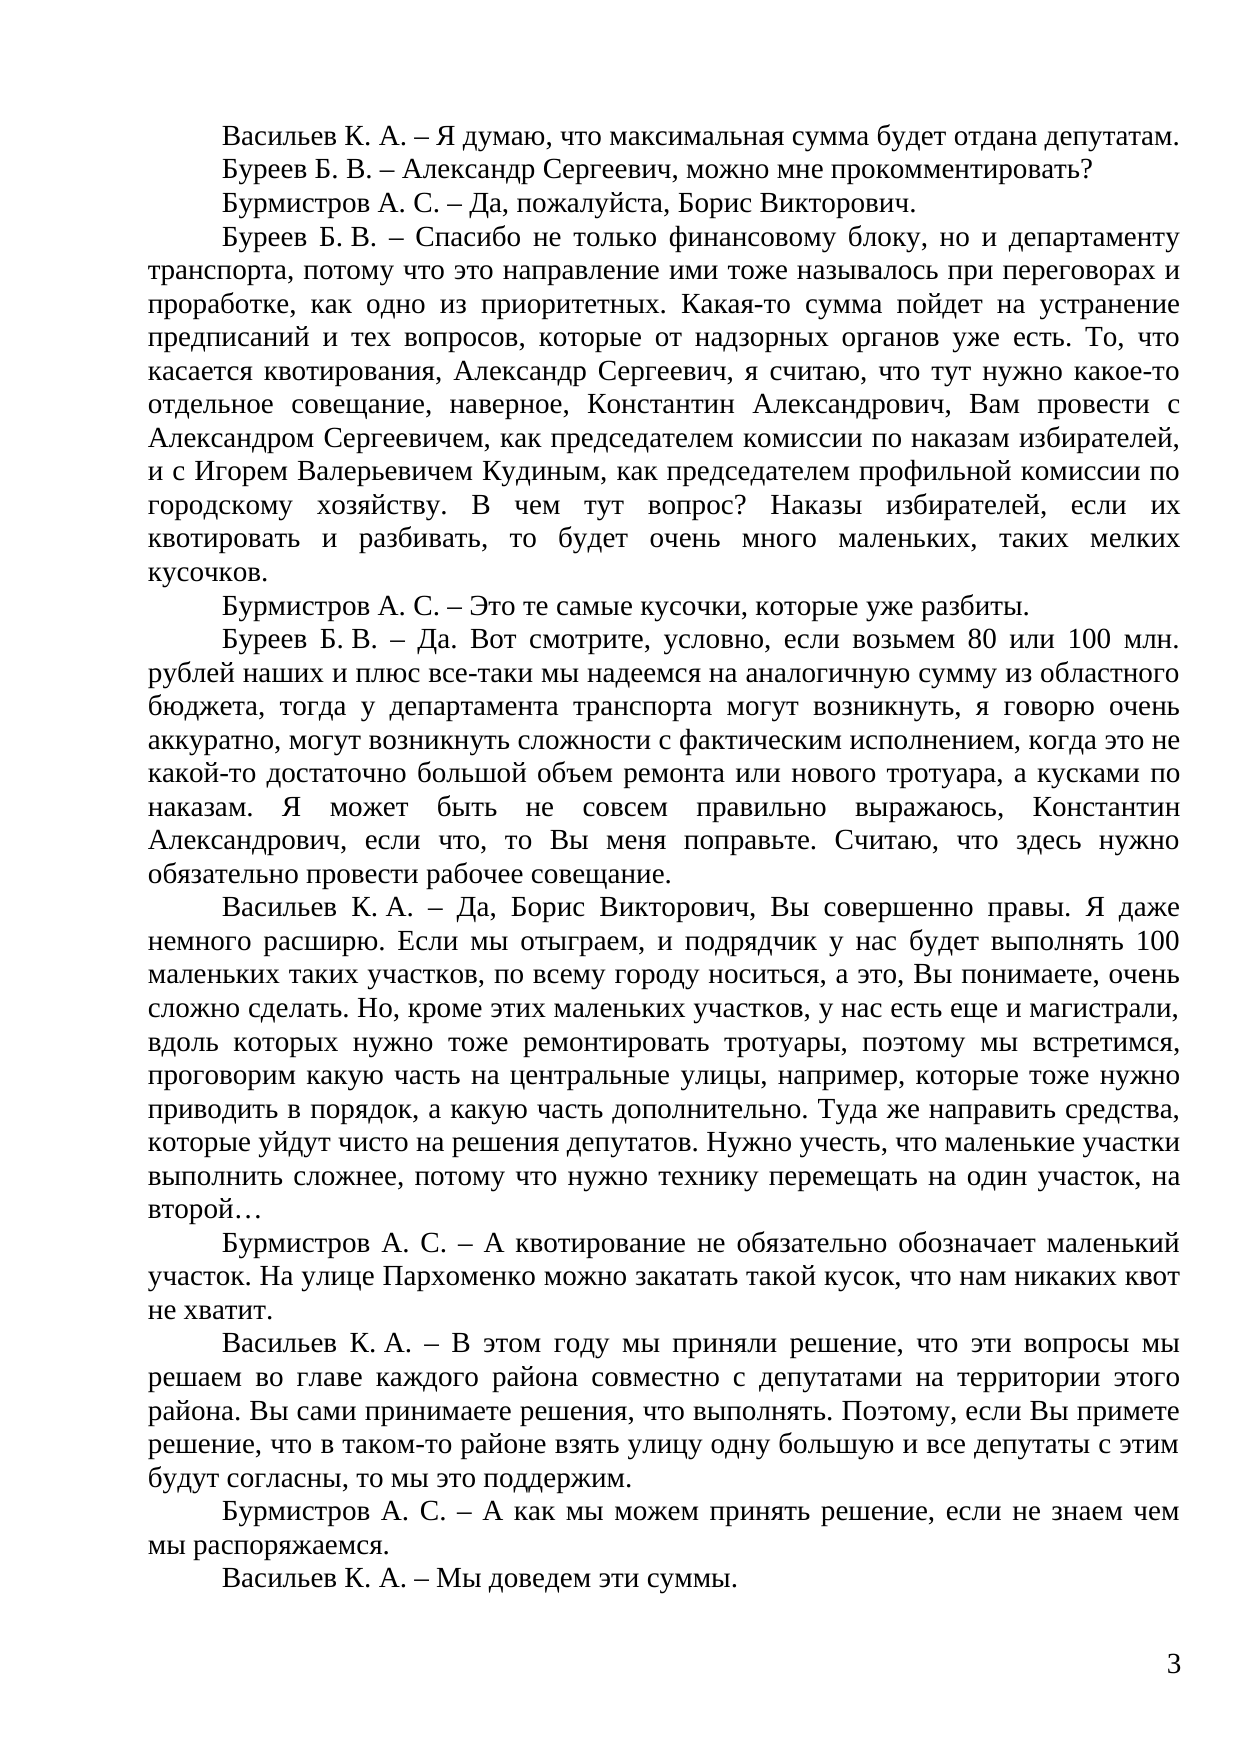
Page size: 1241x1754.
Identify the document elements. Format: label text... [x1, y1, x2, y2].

text Буреев Б. В. – Да. Вот смотрите, условно, если возьмем 80 или 100 млн. рублей наших и плюс все-таки мы надеемся на аналогичную сумму из областного бюджета, тогда у департамента транспорта могут возникнуть, я говорю очень аккуратно, могут возникнуть сложности с фактическим исполнением, когда это не какой-то достаточно большой объем ремонта или нового тротуара, а кусками по наказам. Я может быть не совсем правильно выражаюсь, Константин Александрович, если что, то Вы меня поправьте. Считаю, что здесь нужно обязательно провести рабочее совещание. [148, 621, 1181, 889]
text Васильев К. А. – Мы доведем эти суммы. [148, 1560, 1181, 1594]
text Васильев К. А. – В этом году мы приняли решение, что эти вопросы мы решаем во главе каждого района совместно с депутатами на территории этого района. Вы сами принимаете решения, что выполнять. Поэтому, если Вы примете решение, что в таком-то районе взять улицу одну большую и все депутаты с этим будут согласны, то мы это поддержим. [148, 1326, 1181, 1493]
text Бурмистров А. С. – Это те самые кусочки, которые уже разбиты. [148, 588, 1181, 621]
text Буреев Б. В. – Александр Сергеевич, можно мне прокомментировать? [148, 152, 1181, 185]
text Бурмистров А. С. – А квотирование не обязательно обозначает маленький участок. На улице Пархоменко можно закатать такой кусок, что нам никаких квот не хватит. [148, 1225, 1181, 1326]
text Буреев Б. В. – Спасибо не только финансовому блоку, но и департаменту транспорта, потому что это направление ими тоже называлось при переговорах и проработке, как одно из приоритетных. Какая-то сумма пойдет на устранение предписаний и тех вопросов, которые от надзорных органов уже есть. То, что касается квотирования, Александр Сергеевич, я считаю, что тут нужно какое-то отдельное совещание, наверное, Константин Александрович, Вам провести с Александром Сергеевичем, как председателем комиссии по наказам избирателей, и с Игорем Валерьевичем Кудиным, как председателем профильной комиссии по городскому хозяйству. В чем тут вопрос? Наказы избирателей, если их квотировать и разбивать, то будет очень много маленьких, таких мелких кусочков. [148, 219, 1181, 588]
text Бурмистров А. С. – Да, пожалуйста, Борис Викторович. [148, 185, 1181, 219]
text Васильев К. А. – Да, Борис Викторович, Вы совершенно правы. Я даже немного расширю. Если мы отыграем, и подрядчик у нас будет выполнять 100 маленьких таких участков, по всему городу носиться, а это, Вы понимаете, очень сложно сделать. Но, кроме этих маленьких участков, у нас есть еще и магистрали, вдоль которых нужно тоже ремонтировать тротуары, поэтому мы встретимся, проговорим какую часть на центральные улицы, например, которые тоже нужно приводить в порядок, а какую часть дополнительно. Туда же направить средства, которые уйдут чисто на решения депутатов. Нужно учесть, что маленькие участки выполнить сложнее, потому что нужно технику перемещать на один участок, на второй… [148, 889, 1181, 1225]
text Васильев К. А. – Я думаю, что максимальная сумма будет отдана депутатам. [148, 118, 1181, 152]
text Бурмистров А. С. – А как мы можем принять решение, если не знаем чем мы распоряжаемся. [148, 1493, 1181, 1560]
